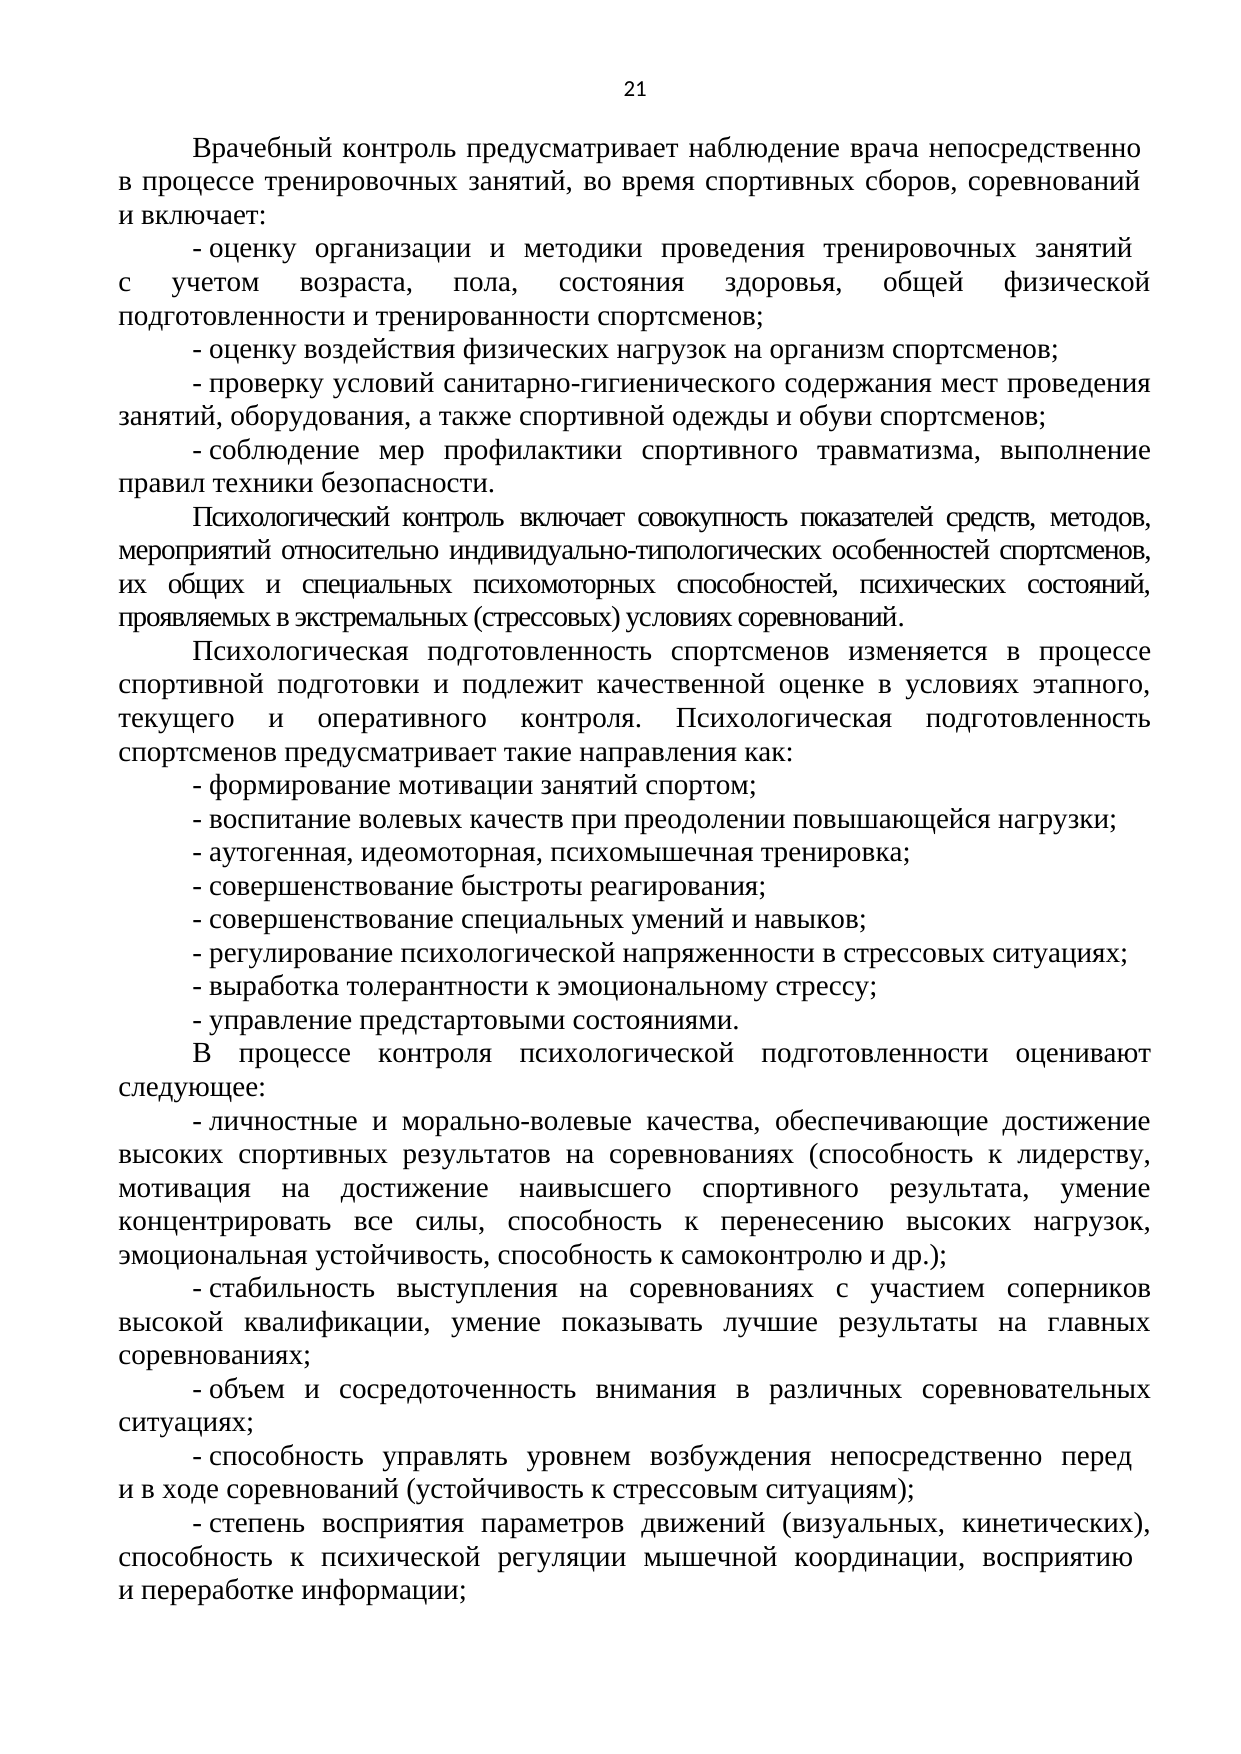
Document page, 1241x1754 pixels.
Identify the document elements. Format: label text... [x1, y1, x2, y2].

text - совершенствование специальных умений и навыков; [118, 901, 1152, 935]
text - управление предстартовыми состояниями. [118, 1002, 1152, 1036]
text - соблюдение мер профилактики спортивного травматизма, выполнение правил техники безопасности. [118, 432, 1152, 499]
text - оценку организации и методики проведения тренировочных занятий с учетом возраста, пола, состояния здоровья, общей физической подготовленности и тренированности спортсменов; [118, 231, 1152, 331]
text В процессе контроля психологической подготовленности оценивают следующее: [118, 1036, 1152, 1103]
text - степень восприятия параметров движений (визуальных, кинетических), способность к психической регуляции мышечной координации, восприятию и переработке информации; [118, 1505, 1152, 1606]
text - регулирование психологической напряженности в стрессовых ситуациях; [118, 935, 1152, 968]
text Психологическая подготовленность спортсменов изменяется в процессе спортивной подготовки и подлежит качественной оценке в условиях этапного, текущего и оперативного контроля. Психологическая подготовленность спортсменов предусматривает такие направления как: [118, 633, 1152, 767]
text - личностные и морально-волевые качества, обеспечивающие достижение высоких спортивных результатов на соревнованиях (способность к лидерству, мотивация на достижение наивысшего спортивного результата, умение концентрировать все силы, способность к перенесению высоких нагрузок, эмоциональная устойчивость, способность к самоконтролю и др.); [118, 1103, 1152, 1270]
text - проверку условий санитарно-гигиенического содержания мест проведения занятий, оборудования, а также спортивной одежды и обуви спортсменов; [118, 365, 1152, 432]
text - выработка толерантности к эмоциональному стрессу; [118, 968, 1152, 1002]
text - оценку воздействия физических нагрузок на организм спортсменов; [118, 331, 1152, 365]
text - стабильность выступления на соревнованиях с участием соперников высокой квалификации, умение показывать лучшие результаты на главных соревнованиях; [118, 1270, 1152, 1371]
text Психологический контроль включает совокупность показателей средств, методов, мероприятий относительно индивидуально-типологических особенностей спортсменов, их общих и специальных психомоторных способностей, психических состояний, проявляемых в экстремальных (стрессовых) условиях соревнований. [118, 499, 1152, 633]
text - объем и сосредоточенность внимания в различных соревновательных ситуациях; [118, 1371, 1152, 1438]
text - способность управлять уровнем возбуждения непосредственно перед и в ходе соревнований (устойчивость к стрессовым ситуациям); [118, 1438, 1152, 1505]
text - воспитание волевых качеств при преодолении повышающейся нагрузки; [118, 801, 1152, 834]
text - совершенствование быстроты реагирования; [118, 868, 1152, 901]
text Врачебный контроль предусматривает наблюдение врача непосредственно в процессе тренировочных занятий, во время спортивных сборов, соревнований и включает: [118, 130, 1152, 231]
text - аутогенная, идеомоторная, психомышечная тренировка; [118, 834, 1152, 868]
text - формирование мотивации занятий спортом; [118, 767, 1152, 801]
